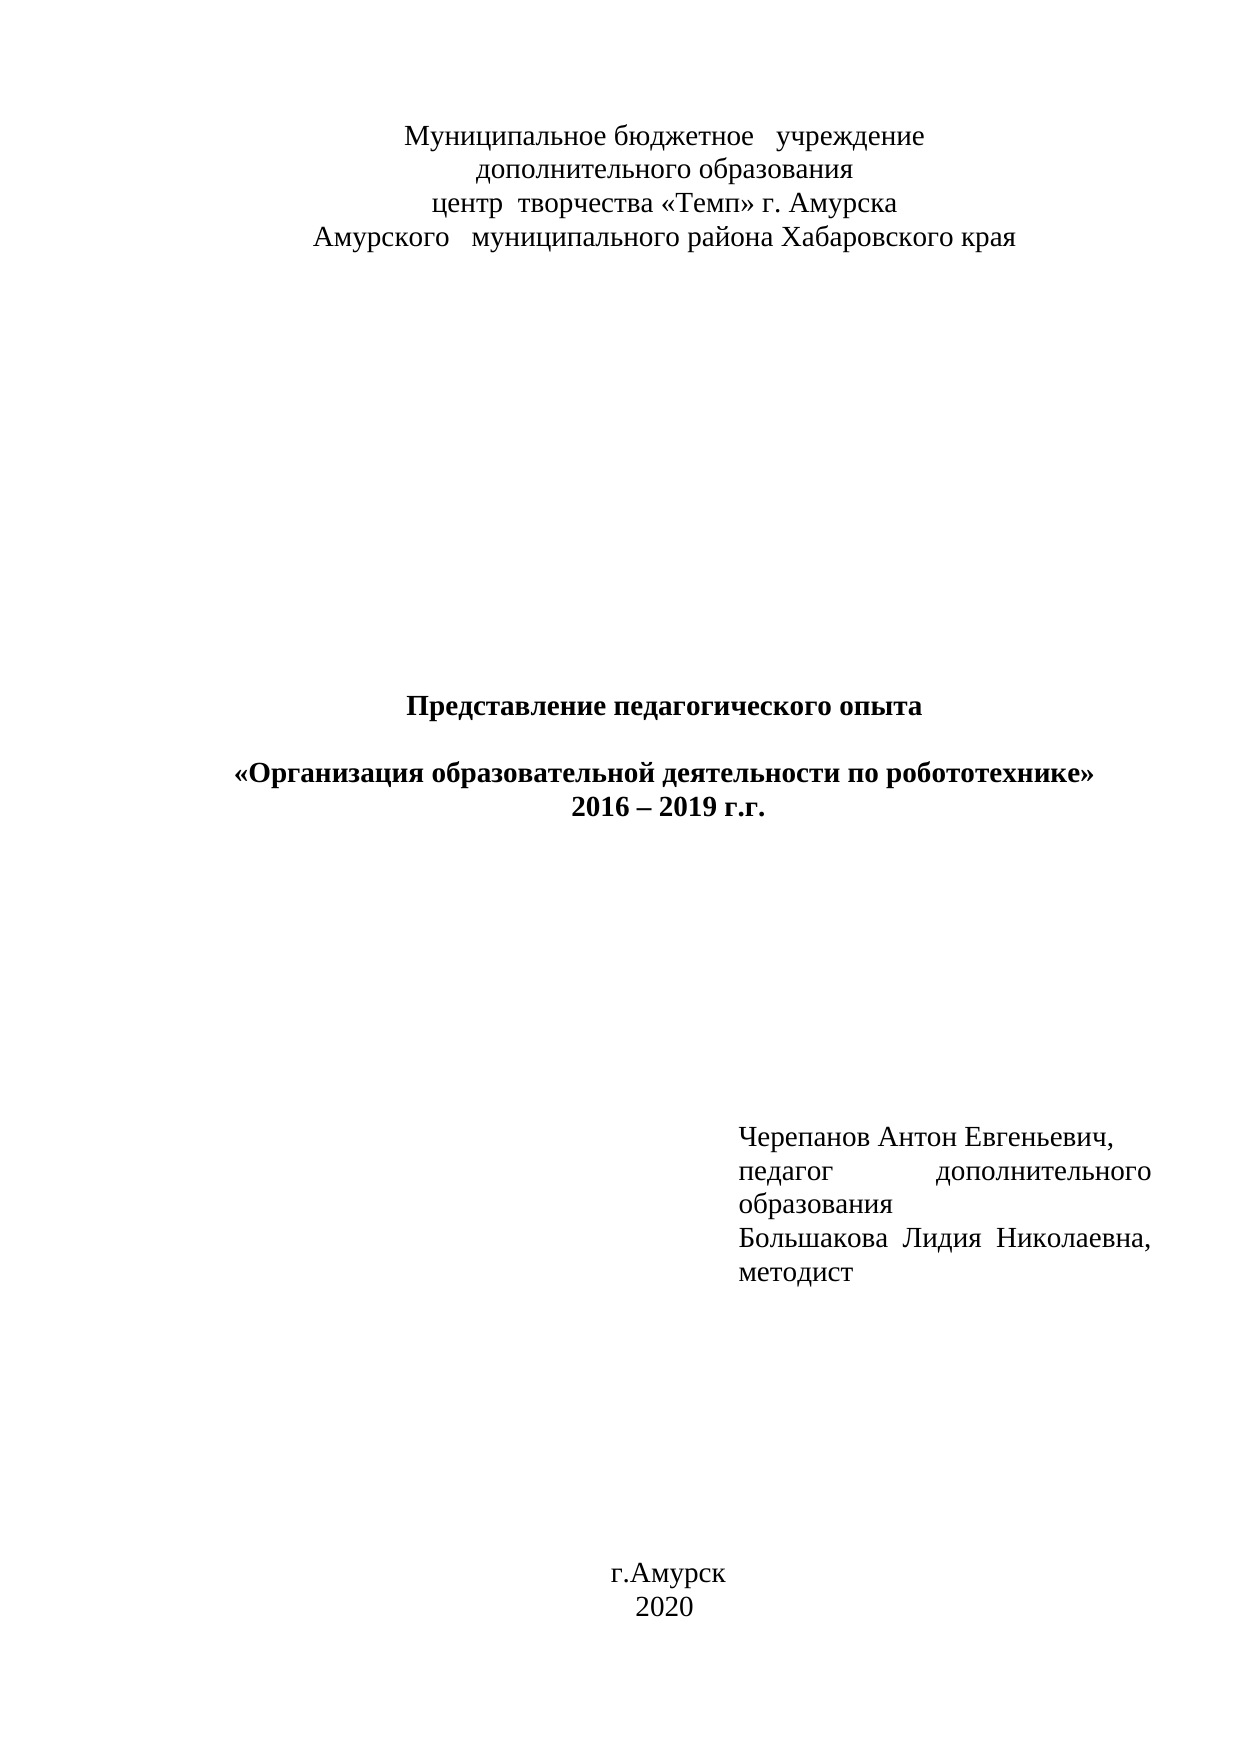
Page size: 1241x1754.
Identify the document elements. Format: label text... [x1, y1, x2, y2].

text дополнительного образования [177, 152, 1152, 185]
text Амурского муниципального района Хабаровского края [177, 219, 1152, 252]
text 2020 [177, 1589, 1152, 1623]
text центр творчества «Темп» г. Амурска [177, 185, 1152, 219]
text педагог дополнительного образования [738, 1153, 1152, 1220]
text Большакова Лидия Николаевна, методист [738, 1220, 1152, 1287]
text Муниципальное бюджетное учреждение [177, 118, 1152, 152]
text г.Амурск [177, 1556, 1152, 1589]
text «Организация образовательной деятельности по робототехнике» [177, 755, 1152, 789]
text 2016 – 2019 г.г. [177, 789, 1152, 822]
text Черепанов Антон Евгеньевич, [738, 1119, 1152, 1153]
text Представление педагогического опыта [177, 688, 1152, 722]
